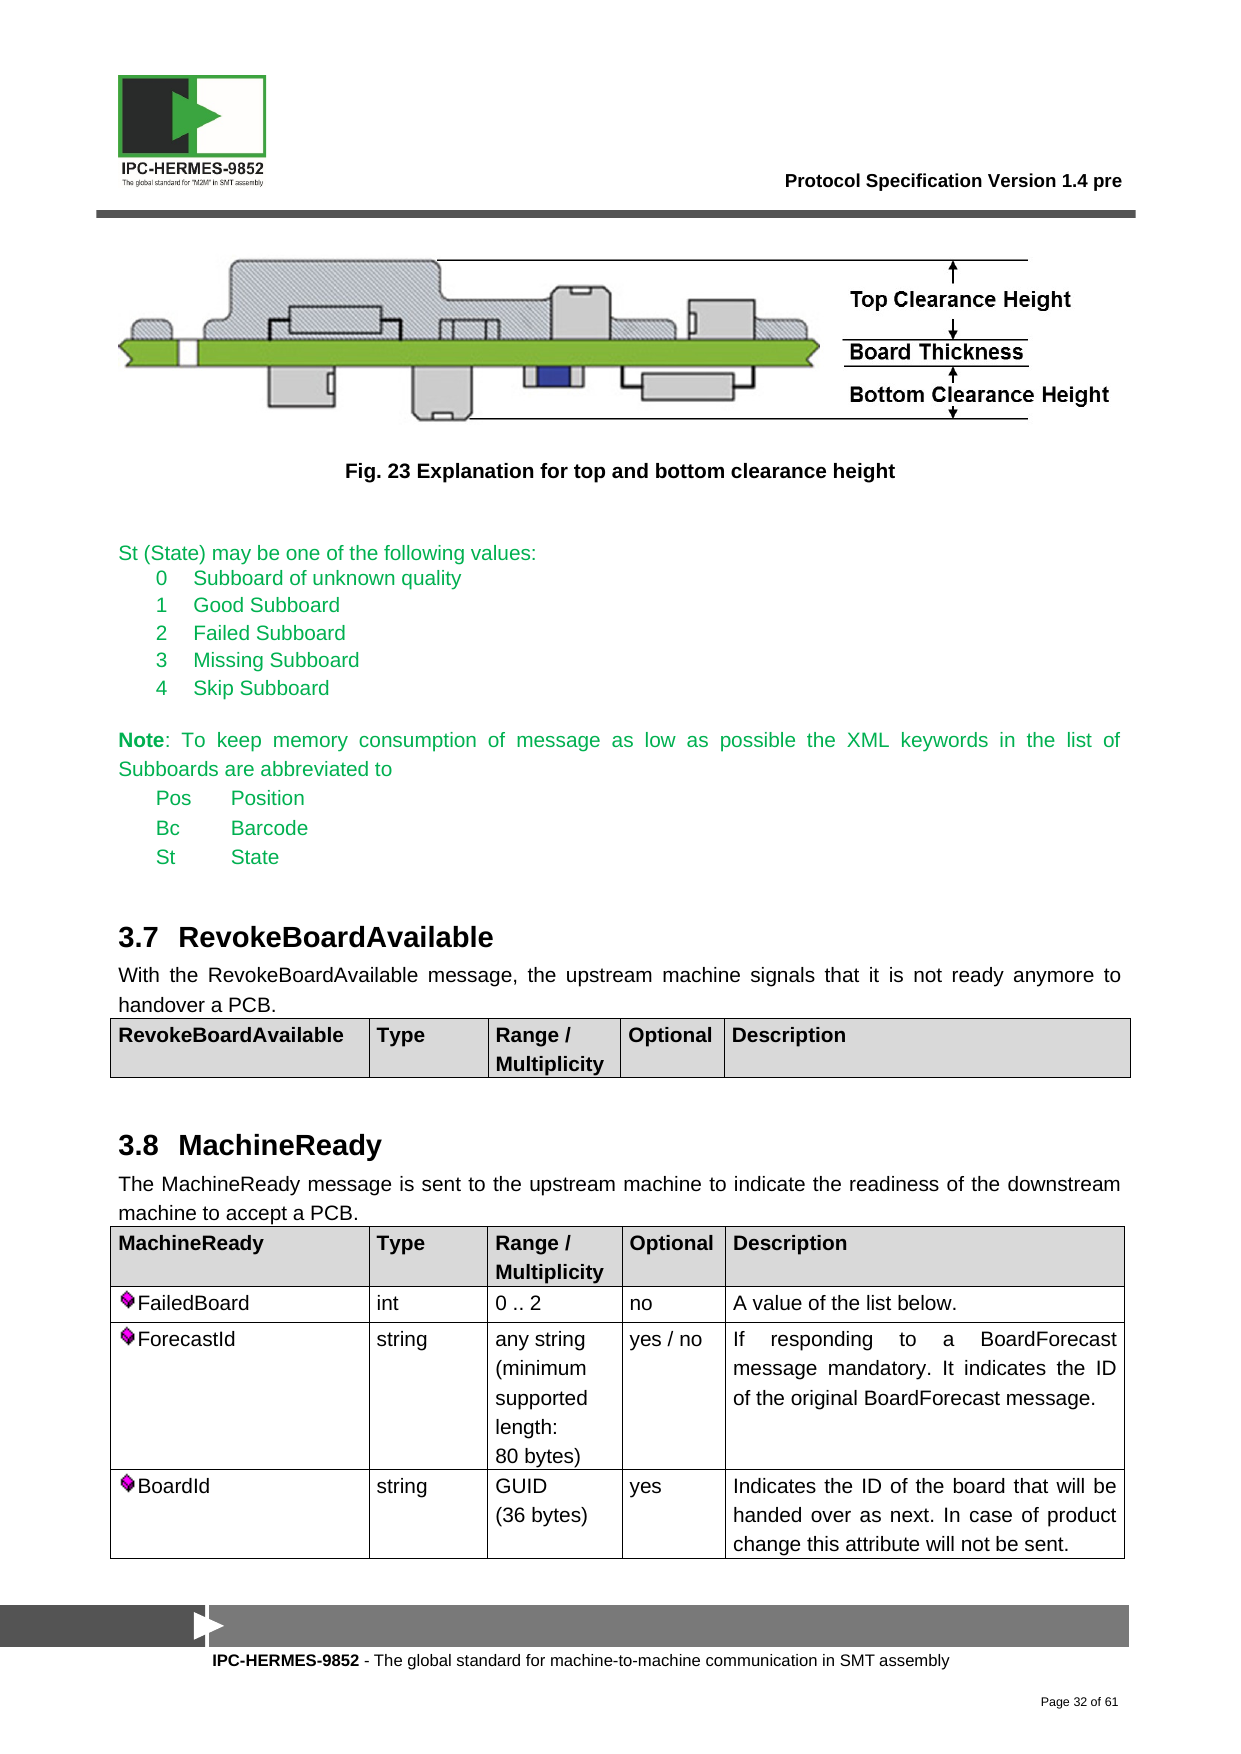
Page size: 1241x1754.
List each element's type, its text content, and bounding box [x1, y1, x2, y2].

table_header Description [726, 1227, 1124, 1286]
picture [118, 1288, 138, 1310]
text The MachineReady message is sent to the upstream machine to indicate the readiness of the downstream machine to accept a PCB. [118, 1168, 1122, 1226]
table_header Description [725, 1019, 1130, 1077]
table_cell string [370, 1470, 487, 1558]
table_cell ForecastId [111, 1323, 369, 1469]
table_cell string [370, 1323, 487, 1469]
table_cell 0 .. 2 [488, 1287, 622, 1322]
picture [118, 75, 267, 188]
list Subboard of unknown quality [156, 566, 1122, 590]
table_cell yes [623, 1470, 725, 1558]
table_cell FailedBoard [111, 1287, 369, 1322]
table_cell Indicates the ID of the board that will be handed over as next. In case of product change this attribute will not be sent. [726, 1470, 1124, 1558]
table_header Range / Multiplicity [488, 1227, 622, 1286]
table_header RevokeBoardAvailable [111, 1019, 369, 1077]
table_header Range / Multiplicity [489, 1019, 620, 1077]
table_cell GUID (36 bytes) [488, 1470, 622, 1558]
text Note: To keep memory consumption of message as low as possible the XML keywords in the list of Subboards are abbreviated to Pos Position Bc Barcode St State [118, 724, 1122, 870]
list Failed Subboard [156, 621, 1122, 645]
table_cell A value of the list below. [726, 1287, 1124, 1322]
text With the RevokeBoardAvailable message, the upstream machine signals that it is not ready anymore to handover a PCB. [118, 959, 1122, 1018]
table_cell any string (minimum supported length: 80 bytes) [488, 1323, 622, 1469]
text Fig. 23 Explanation for top and bottom clearance height [118, 456, 1122, 483]
table_cell yes / no [623, 1323, 725, 1469]
subtitle RevokeBoardAvailable [118, 924, 1122, 953]
table_header Type [370, 1227, 487, 1286]
table_cell int [370, 1287, 487, 1322]
table_header Optional [621, 1019, 724, 1077]
text St (State) may be one of the following values: [118, 537, 1122, 566]
picture [118, 251, 1123, 456]
table_header MachineReady [111, 1227, 369, 1286]
table_header Optional [623, 1227, 725, 1286]
list Good Subboard [156, 593, 1122, 617]
table_header Type [370, 1019, 488, 1077]
table_cell no [623, 1287, 725, 1322]
subtitle MachineReady [118, 1132, 1122, 1162]
list Skip Subboard [156, 676, 1122, 700]
picture [118, 1325, 138, 1347]
table_cell BoardId [111, 1470, 369, 1558]
list Missing Subboard [156, 648, 1122, 672]
picture [118, 1471, 138, 1494]
table_cell If responding to a BoardForecast message mandatory. It indicates the ID of the original BoardForecast message. [726, 1323, 1124, 1469]
